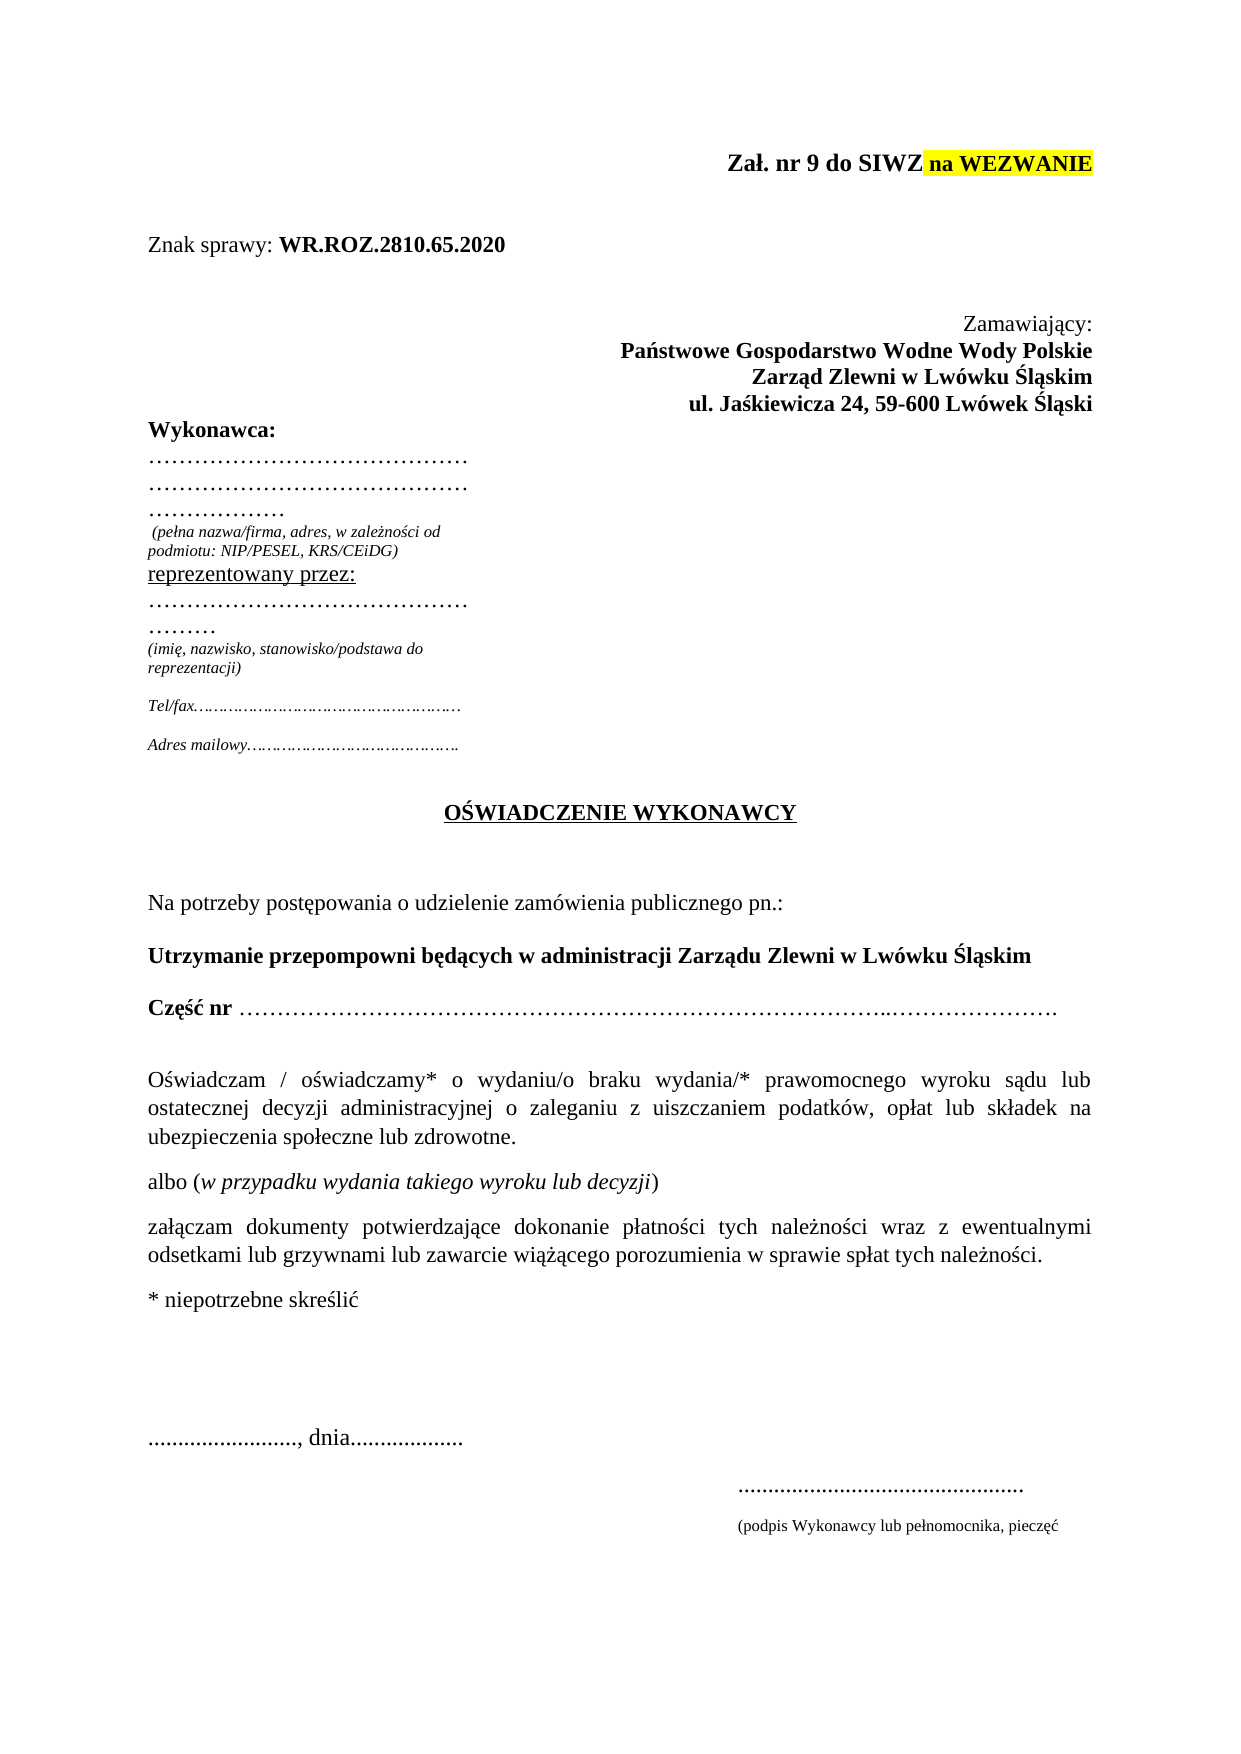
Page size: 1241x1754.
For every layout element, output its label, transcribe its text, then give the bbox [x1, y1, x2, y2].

text albo (w przypadku wydania takiego wyroku lub decyzji) [148, 1168, 1093, 1194]
text Utrzymanie przepompowni będących w administracji Zarządu Zlewni w Lwówku Śląskim [148, 942, 1093, 968]
text Tel/fax……………………………………………… [148, 696, 472, 715]
text ………………………………………………………………………………………… [148, 442, 472, 521]
text Zamawiający: [369, 311, 1093, 337]
text Adres mailowy……………………………………. [148, 734, 472, 754]
text Część nr …………………………………………………………………………..…………………. [148, 994, 1093, 1021]
text ................................................ [664, 1470, 1093, 1497]
text reprezentowany przez: [148, 560, 1093, 586]
text * niepotrzebne skreślić [148, 1287, 1093, 1313]
text Państwowe Gospodarstwo Wodne Wody Polskie [148, 337, 1093, 363]
text Zał. nr 9 do SIWZ na WEZWANIE [148, 148, 1093, 176]
text ........................., dnia................... [148, 1423, 1093, 1451]
text OŚWIADCZENIE WYKONAWCY [148, 799, 1093, 825]
text załączam dokumenty potwierdzające dokonanie płatności tych należności wraz z ewentualnymi odsetkami lub grzywnami lub zawarcie wiążącego porozumienia w sprawie spłat tych należności. [148, 1213, 1093, 1268]
text Zarząd Zlewni w Lwówku Śląskim [148, 363, 1093, 389]
text (podpis Wykonawcy lub pełnomocnika, pieczęć [664, 1516, 1093, 1535]
text …………………………………………… [148, 586, 472, 639]
text (pełna nazwa/firma, adres, w zależności od podmiotu: NIP/PESEL, KRS/CEiDG) [148, 521, 472, 560]
text Oświadczam / oświadczamy* o wydaniu/o braku wydania/* prawomocnego wyroku sądu lub ostatecznej decyzji administracyjnej o zaleganiu z uiszczaniem podatków, opłat lub składek na ubezpieczenia społeczne lub zdrowotne. [148, 1066, 1093, 1149]
text Wykonawca: [148, 416, 1093, 442]
text ul. Jaśkiewicza 24, 59-600 Lwówek Śląski [148, 389, 1093, 416]
text (imię, nazwisko, stanowisko/podstawa do reprezentacji) [148, 639, 472, 677]
text Na potrzeby postępowania o udzielenie zamówienia publicznego pn.: [148, 889, 1093, 915]
text Znak sprawy: WR.ROZ.2810.65.2020 [148, 231, 1093, 258]
